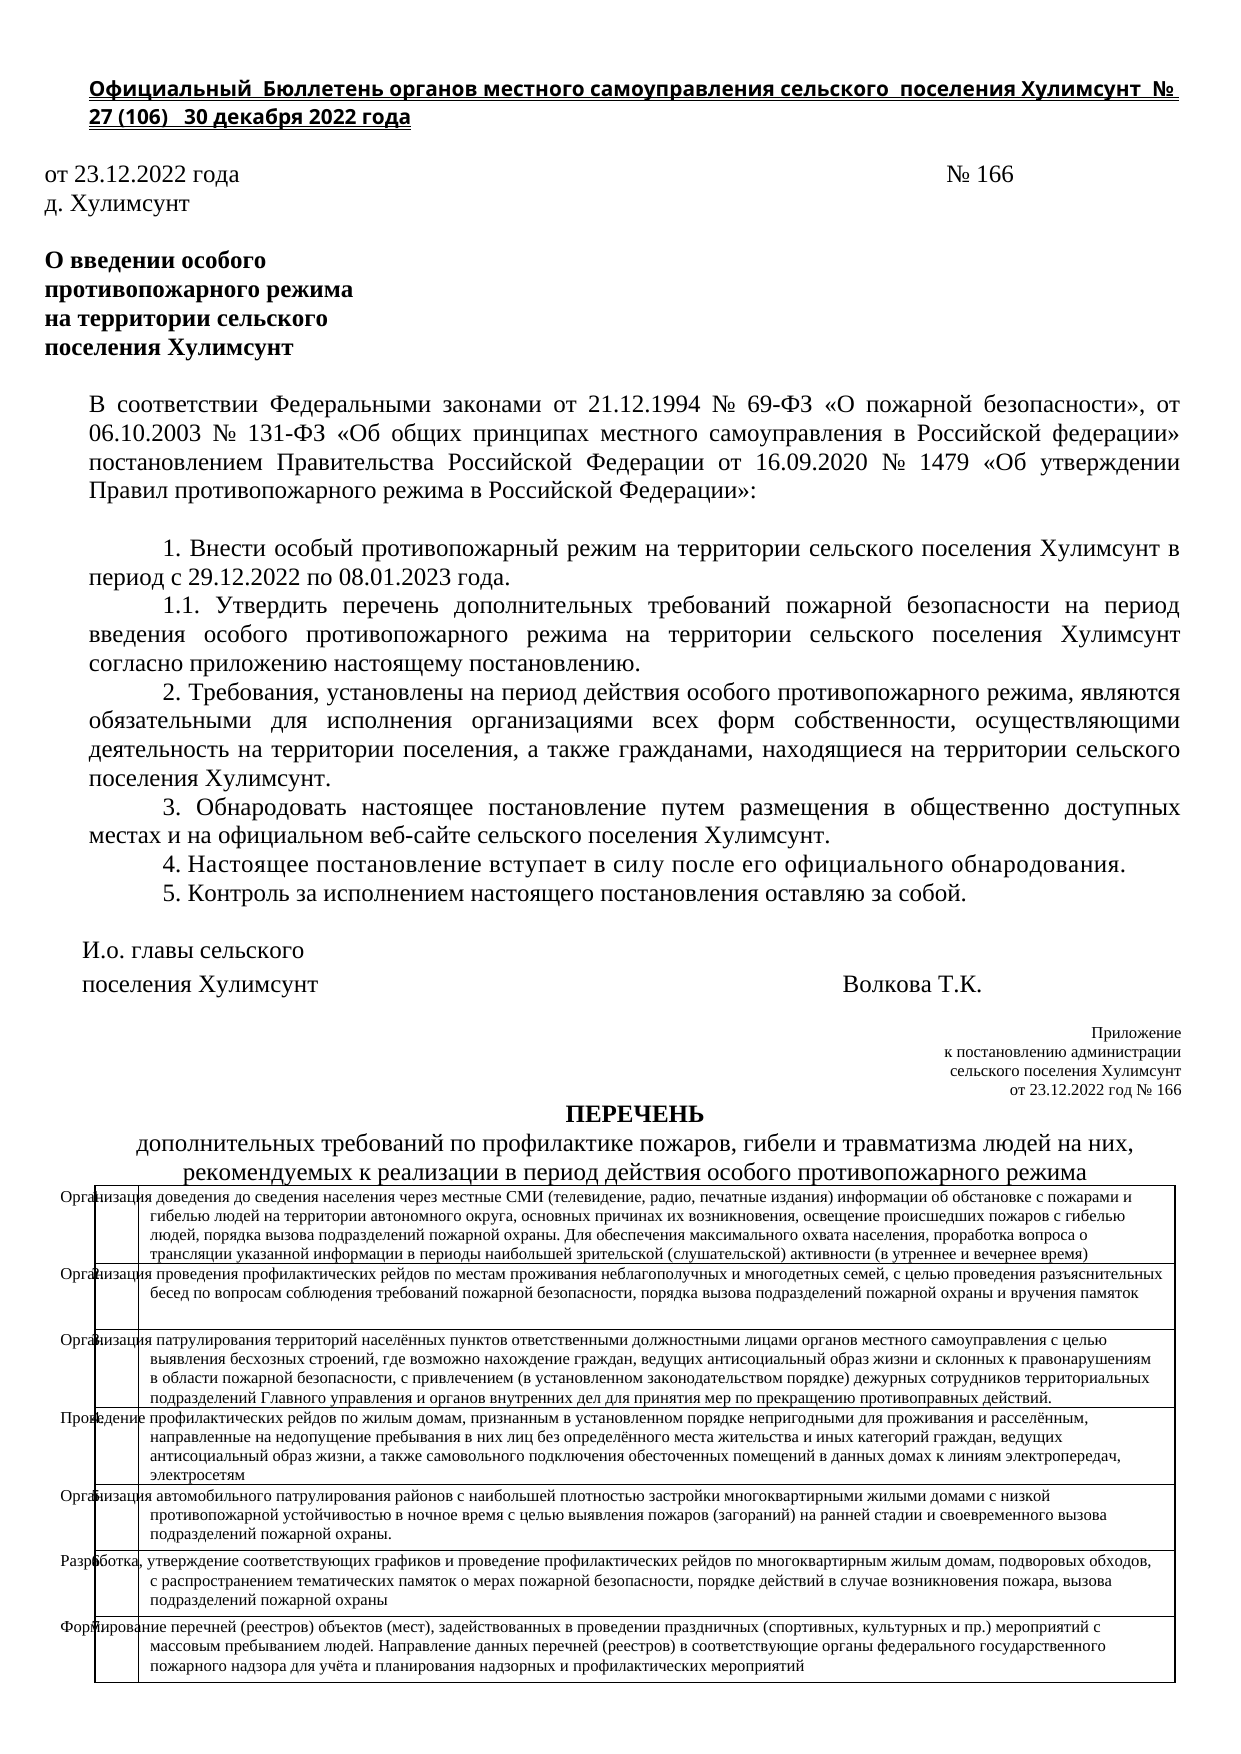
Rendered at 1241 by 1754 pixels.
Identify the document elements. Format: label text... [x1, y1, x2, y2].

text 4. Настоящее постановление вступает в силу после его официального обнародования. [89, 849, 1181, 878]
text от 23.12.2022 года № 166 [44, 159, 1181, 188]
table_cell [96, 1408, 138, 1484]
table_cell Организация проведения профилактических рейдов по местам проживания неблагополучных и многодетных семей, с целью проведения разъяснительных бесед по вопросам соблюдения требований пожарной безопасности, порядка вызова подразделений пожарной охраны и вручения памяток [139, 1264, 1174, 1329]
table_cell Разработка, утверждение соответствующих графиков и проведение профилактических рейдов по многоквартирным жилым домам, подворовых обходов, с распространением тематических памяток о мерах пожарной безопасности, порядке действий в случае возникновения пожара, вызова подразделений пожарной охраны [139, 1551, 1174, 1616]
table_cell [96, 1551, 138, 1616]
text ПЕРЕЧЕНЬ [89, 1099, 1181, 1128]
table_cell Проведение профилактических рейдов по жилым домам, признанным в установленном порядке непригодными для проживания и расселённым, направленные на недопущение пребывания в них лиц без определённого места жительства и иных категорий граждан, ведущих антисоциальный образ жизни, а также самовольного подключения обесточенных помещений в данных домах к линиям электропередач, электросетям [139, 1408, 1174, 1484]
table_cell [96, 1330, 138, 1407]
table_cell Формирование перечней (реестров) объектов (мест), задействованных в проведении праздничных (спортивных, культурных и пр.) мероприятий с массовым пребыванием людей. Направление данных перечней (реестров) в соответствующие органы федерального государственного пожарного надзора для учёта и планирования надзорных и профилактических мероприятий [139, 1617, 1174, 1682]
text В соответствии Федеральными законами от 21.12.1994 № 69-ФЗ «О пожарной безопасности», от 06.10.2003 № 131-ФЗ «Об общих принципах местного самоуправления в Российской федерации» постановлением Правительства Российской Федерации от 16.09.2020 № 1479 «Об утверждении Правил противопожарного режима в Российской Федерации»: [89, 389, 1181, 504]
text О введении особого [44, 246, 794, 274]
text рекомендуемых к реализации в период действия особого противопожарного режима [89, 1157, 1181, 1185]
table_cell Организация автомобильного патрулирования районов с наибольшей плотностью застройки многоквартирными жилыми домами с низкой противопожарной устойчивостью в ночное время с целью выявления пожаров (загораний) на ранней стадии и своевременного вызова подразделений пожарной охраны. [139, 1485, 1174, 1550]
text Приложение [89, 1022, 1181, 1042]
text к постановлению администрации [89, 1042, 1181, 1061]
text от 23.12.2022 год № 166 [89, 1080, 1181, 1099]
text 3. Обнародовать настоящее постановление путем размещения в общественно доступных местах и на официальном веб-сайте сельского поселения Хулимсунт. [89, 792, 1181, 849]
table_cell [96, 1617, 138, 1682]
text поселения Хулимсунт [44, 332, 1181, 361]
text на территории сельского [44, 303, 1181, 332]
text д. Хулимсунт [44, 188, 1181, 217]
text сельского поселения Хулимсунт [89, 1061, 1181, 1080]
text дополнительных требований по профилактике пожаров, гибели и травматизма людей на них, [89, 1128, 1181, 1157]
text 1.1. Утвердить перечень дополнительных требований пожарной безопасности на период введения особого противопожарного режима на территории сельского поселения Хулимсунт согласно приложению настоящему постановлению. [89, 591, 1181, 677]
table_header [96, 1186, 138, 1263]
text 1. Внести особый противопожарный режим на территории сельского поселения Хулимсунт в период с 29.12.2022 по 08.01.2023 года. [89, 533, 1181, 591]
list И.о. главы сельского [82, 936, 1181, 964]
text 2. Требования, установлены на период действия особого противопожарного режима, являются обязательными для исполнения организациями всех форм собственности, осуществляющими деятельность на территории поселения, а также гражданами, находящиеся на территории сельского поселения Хулимсунт. [89, 677, 1181, 792]
text 5. Контроль за исполнением настоящего постановления оставляю за собой. [89, 878, 1181, 907]
table_cell Организация патрулирования территорий населённых пунктов ответственными должностными лицами органов местного самоуправления с целью выявления бесхозных строений, где возможно нахождение граждан, ведущих антисоциальный образ жизни и склонных к правонарушениям в области пожарной безопасности, с привлечением (в установленном законодательством порядке) дежурных сотрудников территориальных подразделений Главного управления и органов внутренних дел для принятия мер по прекращению противоправных действий. [139, 1330, 1174, 1407]
table_header Организация доведения до сведения населения через местные СМИ (телевидение, радио, печатные издания) информации об обстановке с пожарами и гибелью людей на территории автономного округа, основных причинах их возникновения, освещение происшедших пожаров с гибелью людей, порядка вызова подразделений пожарной охраны. Для обеспечения максимального охвата населения, проработка вопроса о трансляции указанной информации в периоды наибольшей зрительской (слушательской) активности (в утреннее и вечернее время) [139, 1186, 1174, 1263]
table_cell [96, 1485, 138, 1550]
text противопожарного режима [44, 274, 794, 303]
table_cell [96, 1264, 138, 1329]
list поселения Хулимсунт Волкова Т.К. [82, 969, 1181, 997]
